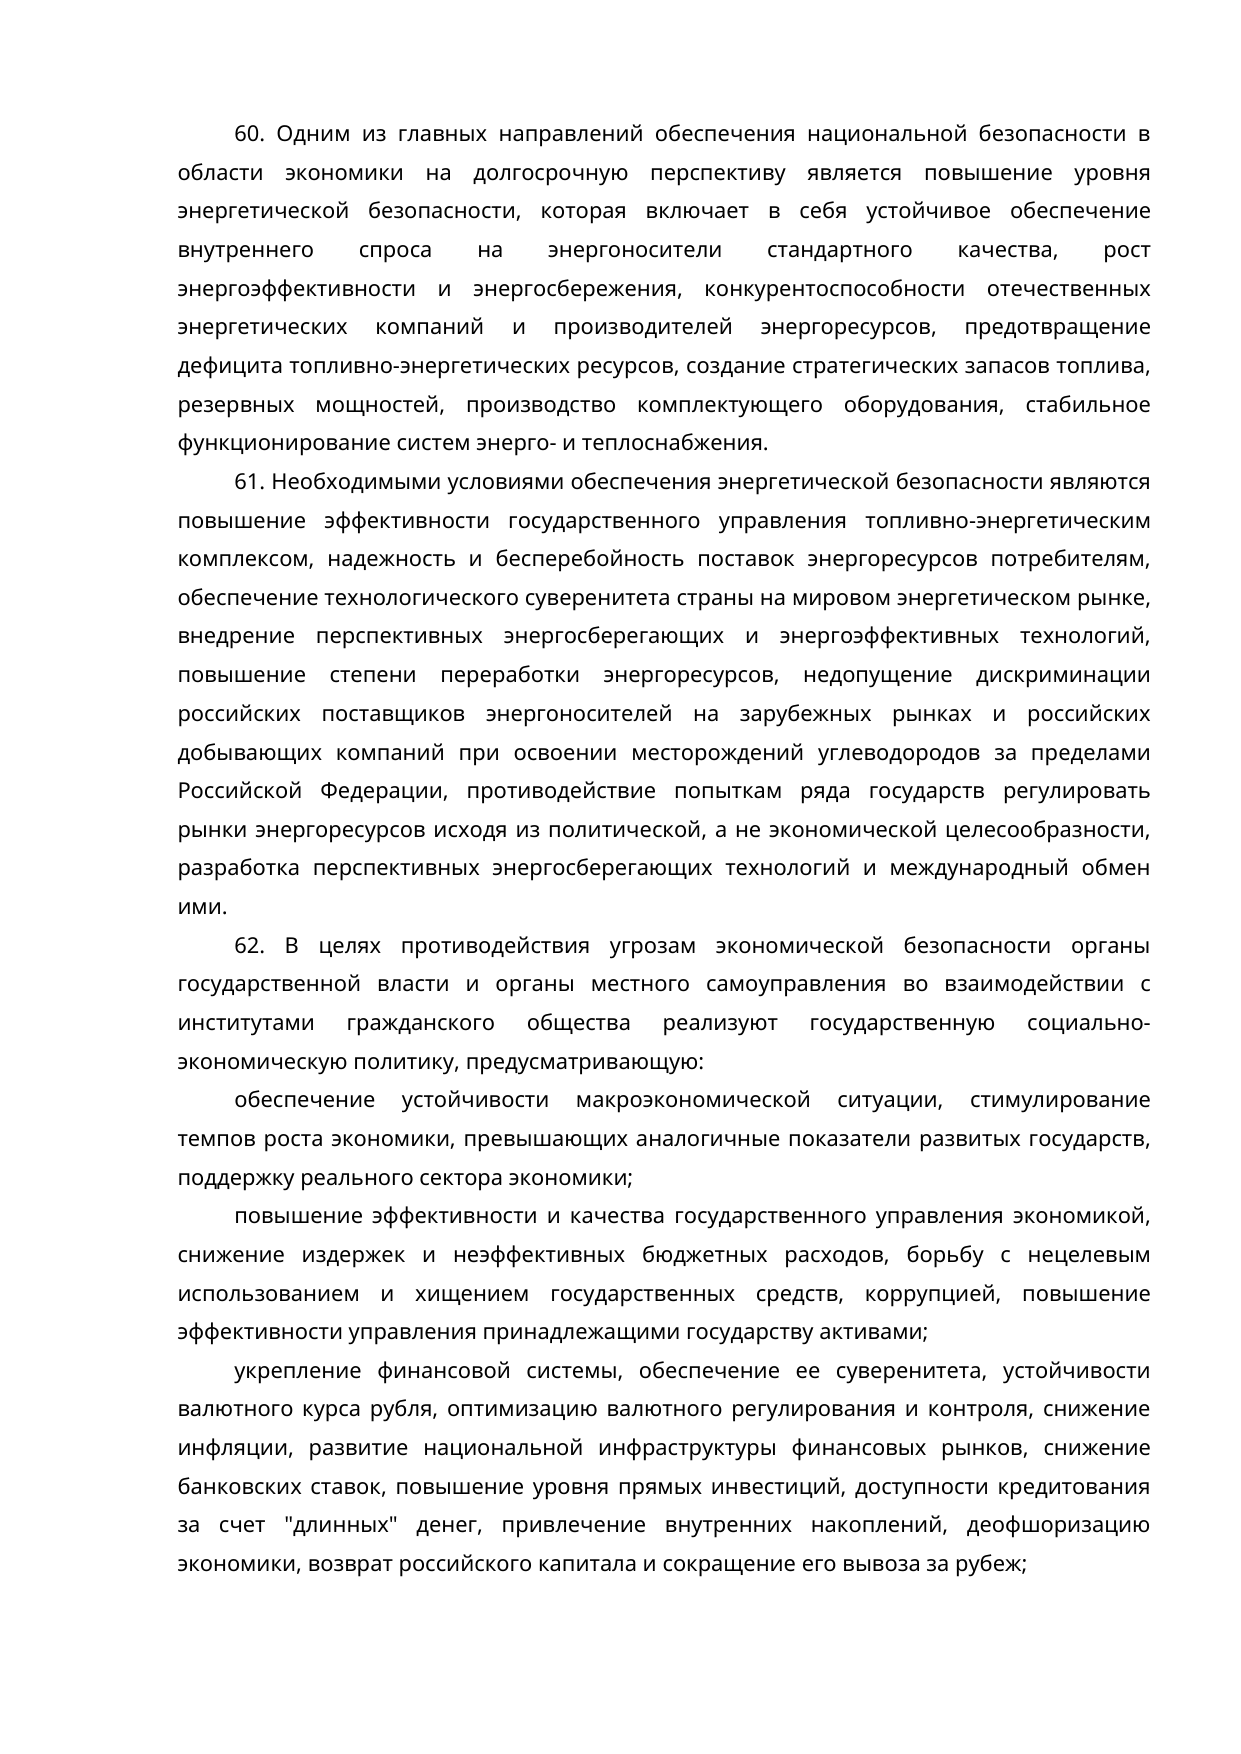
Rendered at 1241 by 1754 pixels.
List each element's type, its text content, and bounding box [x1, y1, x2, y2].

text повышение эффективности и качества государственного управления экономикой, снижение издержек и неэффективных бюджетных расходов, борьбу с нецелевым использованием и хищением государственных средств, коррупцией, повышение эффективности управления принадлежащими государству активами; [177, 1200, 1152, 1346]
text обеспечение устойчивости макроэкономической ситуации, стимулирование темпов роста экономики, превышающих аналогичные показатели развитых государств, поддержку реального сектора экономики; [177, 1084, 1152, 1191]
text укрепление финансовой системы, обеспечение ее суверенитета, устойчивости валютного курса рубля, оптимизацию валютного регулирования и контроля, снижение инфляции, развитие национальной инфраструктуры финансовых рынков, снижение банковских ставок, повышение уровня прямых инвестиций, доступности кредитования за счет "длинных" денег, привлечение внутренних накоплений, деофшоризацию экономики, возврат российского капитала и сокращение его вывоза за рубеж; [177, 1355, 1152, 1578]
text 62. В целях противодействия угрозам экономической безопасности органы государственной власти и органы местного самоуправления во взаимодействии с институтами гражданского общества реализуют государственную социально-экономическую политику, предусматривающую: [177, 930, 1152, 1075]
text 60. Одним из главных направлений обеспечения национальной безопасности в области экономики на долгосрочную перспективу является повышение уровня энергетической безопасности, которая включает в себя устойчивое обеспечение внутреннего спроса на энергоносители стандартного качества, рост энергоэффективности и энергосбережения, конкурентоспособности отечественных энергетических компаний и производителей энергоресурсов, предотвращение дефицита топливно-энергетических ресурсов, создание стратегических запасов топлива, резервных мощностей, производство комплектующего оборудования, стабильное функционирование систем энерго- и теплоснабжения. [177, 118, 1152, 457]
text 61. Необходимыми условиями обеспечения энергетической безопасности являются повышение эффективности государственного управления топливно-энергетическим комплексом, надежность и бесперебойность поставок энергоресурсов потребителям, обеспечение технологического суверенитета страны на мировом энергетическом рынке, внедрение перспективных энергосберегающих и энергоэффективных технологий, повышение степени переработки энергоресурсов, недопущение дискриминации российских поставщиков энергоносителей на зарубежных рынках и российских добывающих компаний при освоении месторождений углеводородов за пределами Российской Федерации, противодействие попыткам ряда государств регулировать рынки энергоресурсов исходя из политической, а не экономической целесообразности, разработка перспективных энергосберегающих технологий и международный обмен ими. [177, 466, 1152, 921]
